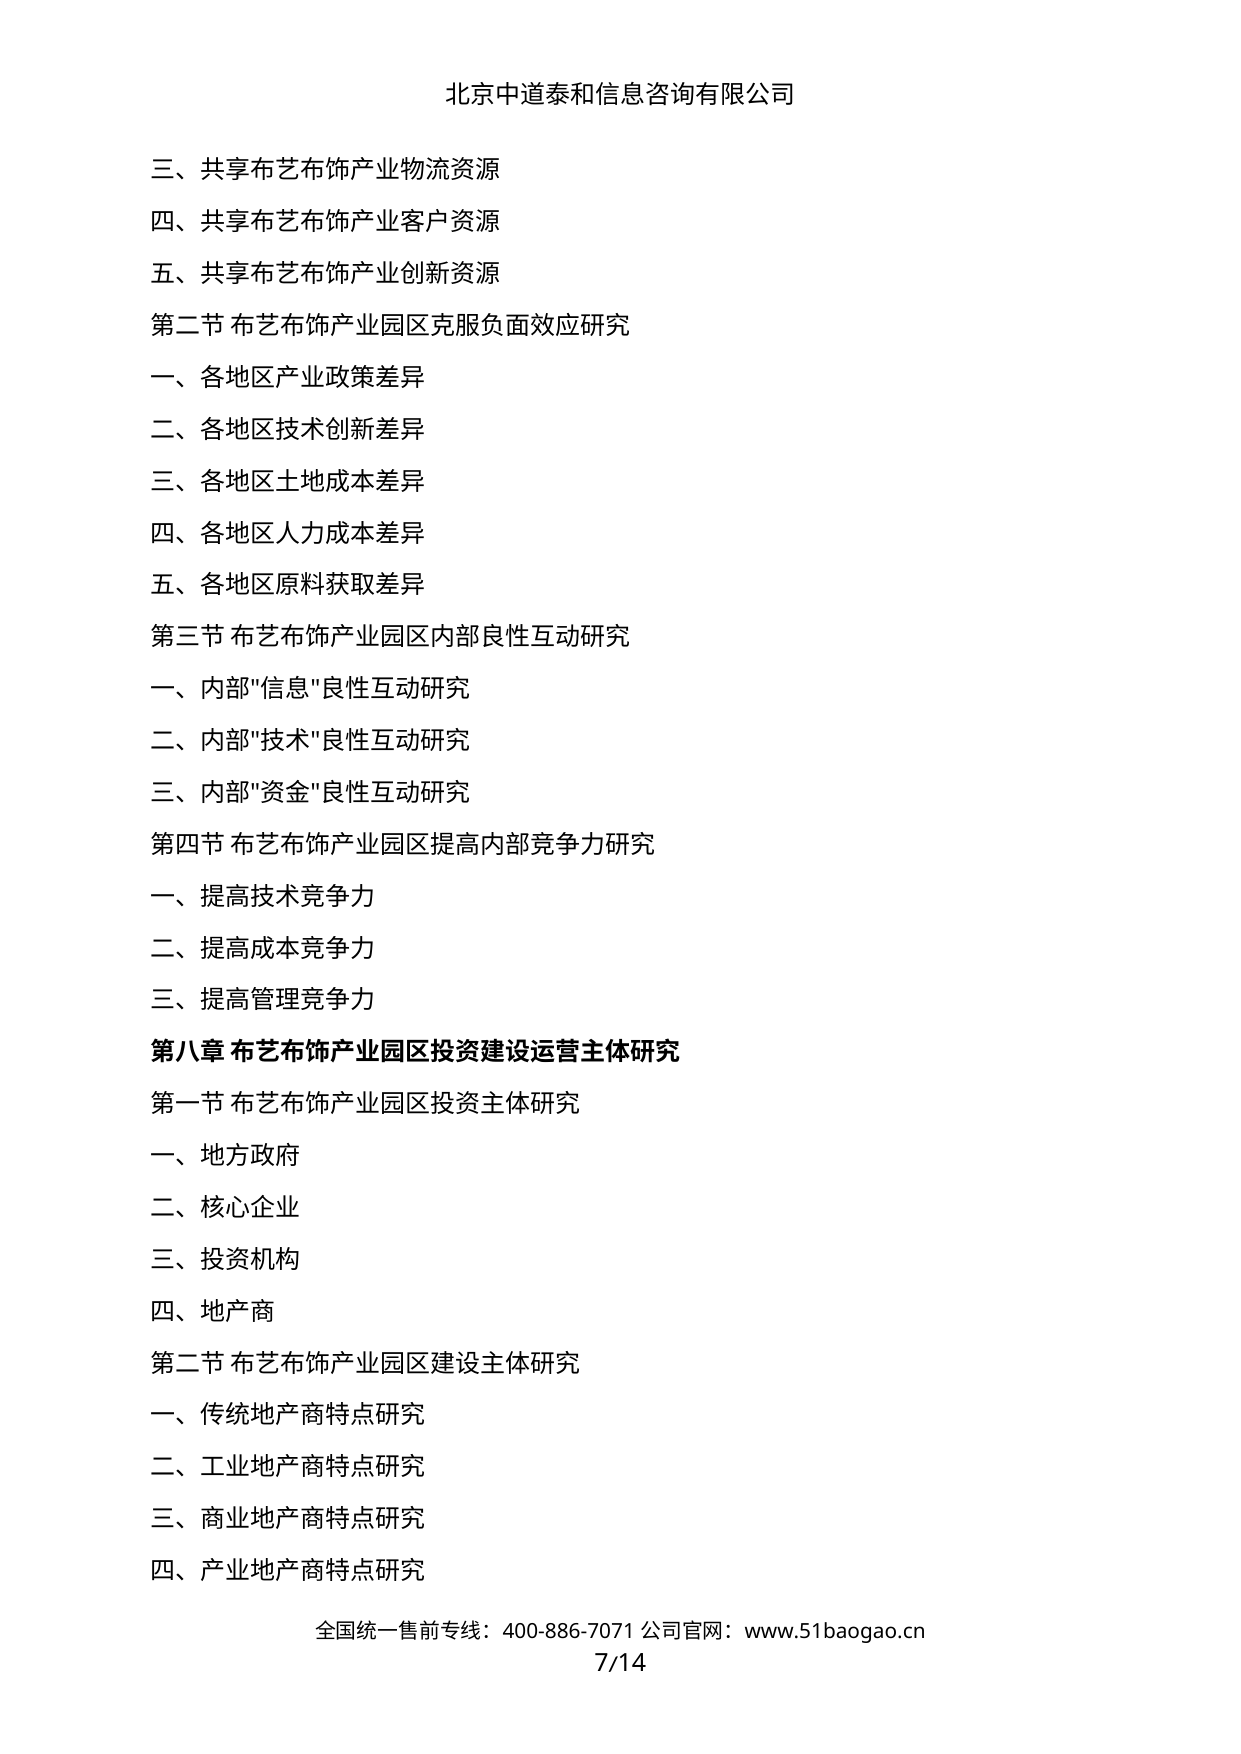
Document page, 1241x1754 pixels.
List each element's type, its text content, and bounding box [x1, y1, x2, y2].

text 五、共享布艺布饰产业创新资源 [150, 254, 1090, 290]
text 三、共享布艺布饰产业物流资源 [150, 150, 1090, 186]
text 一、传统地产商特点研究 [150, 1395, 1090, 1431]
text 一、地方政府 [150, 1136, 1090, 1172]
text 四、产业地产商特点研究 [150, 1551, 1090, 1587]
text 二、各地区技术创新差异 [150, 409, 1090, 446]
text 一、提高技术竞争力 [150, 876, 1090, 912]
text 四、地产商 [150, 1291, 1090, 1327]
text 三、投资机构 [150, 1239, 1090, 1276]
text 三、各地区土地成本差异 [150, 461, 1090, 497]
text 二、核心企业 [150, 1187, 1090, 1224]
text 第一节 布艺布饰产业园区投资主体研究 [150, 1084, 1090, 1120]
text 三、商业地产商特点研究 [150, 1499, 1090, 1535]
text 三、内部"资金"良性互动研究 [150, 772, 1090, 809]
text 二、内部"技术"良性互动研究 [150, 721, 1090, 757]
text 四、各地区人力成本差异 [150, 513, 1090, 549]
text 第八章 布艺布饰产业园区投资建设运营主体研究 [150, 1032, 1090, 1068]
text 一、各地区产业政策差异 [150, 357, 1090, 394]
text 三、提高管理竞争力 [150, 980, 1090, 1016]
text 第四节 布艺布饰产业园区提高内部竞争力研究 [150, 824, 1090, 861]
text 一、内部"信息"良性互动研究 [150, 669, 1090, 705]
text 四、共享布艺布饰产业客户资源 [150, 202, 1090, 238]
text 第二节 布艺布饰产业园区克服负面效应研究 [150, 306, 1090, 342]
text 第三节 布艺布饰产业园区内部良性互动研究 [150, 617, 1090, 653]
text 二、提高成本竞争力 [150, 928, 1090, 964]
text 二、工业地产商特点研究 [150, 1447, 1090, 1483]
text 第二节 布艺布饰产业园区建设主体研究 [150, 1343, 1090, 1379]
text 五、各地区原料获取差异 [150, 565, 1090, 601]
